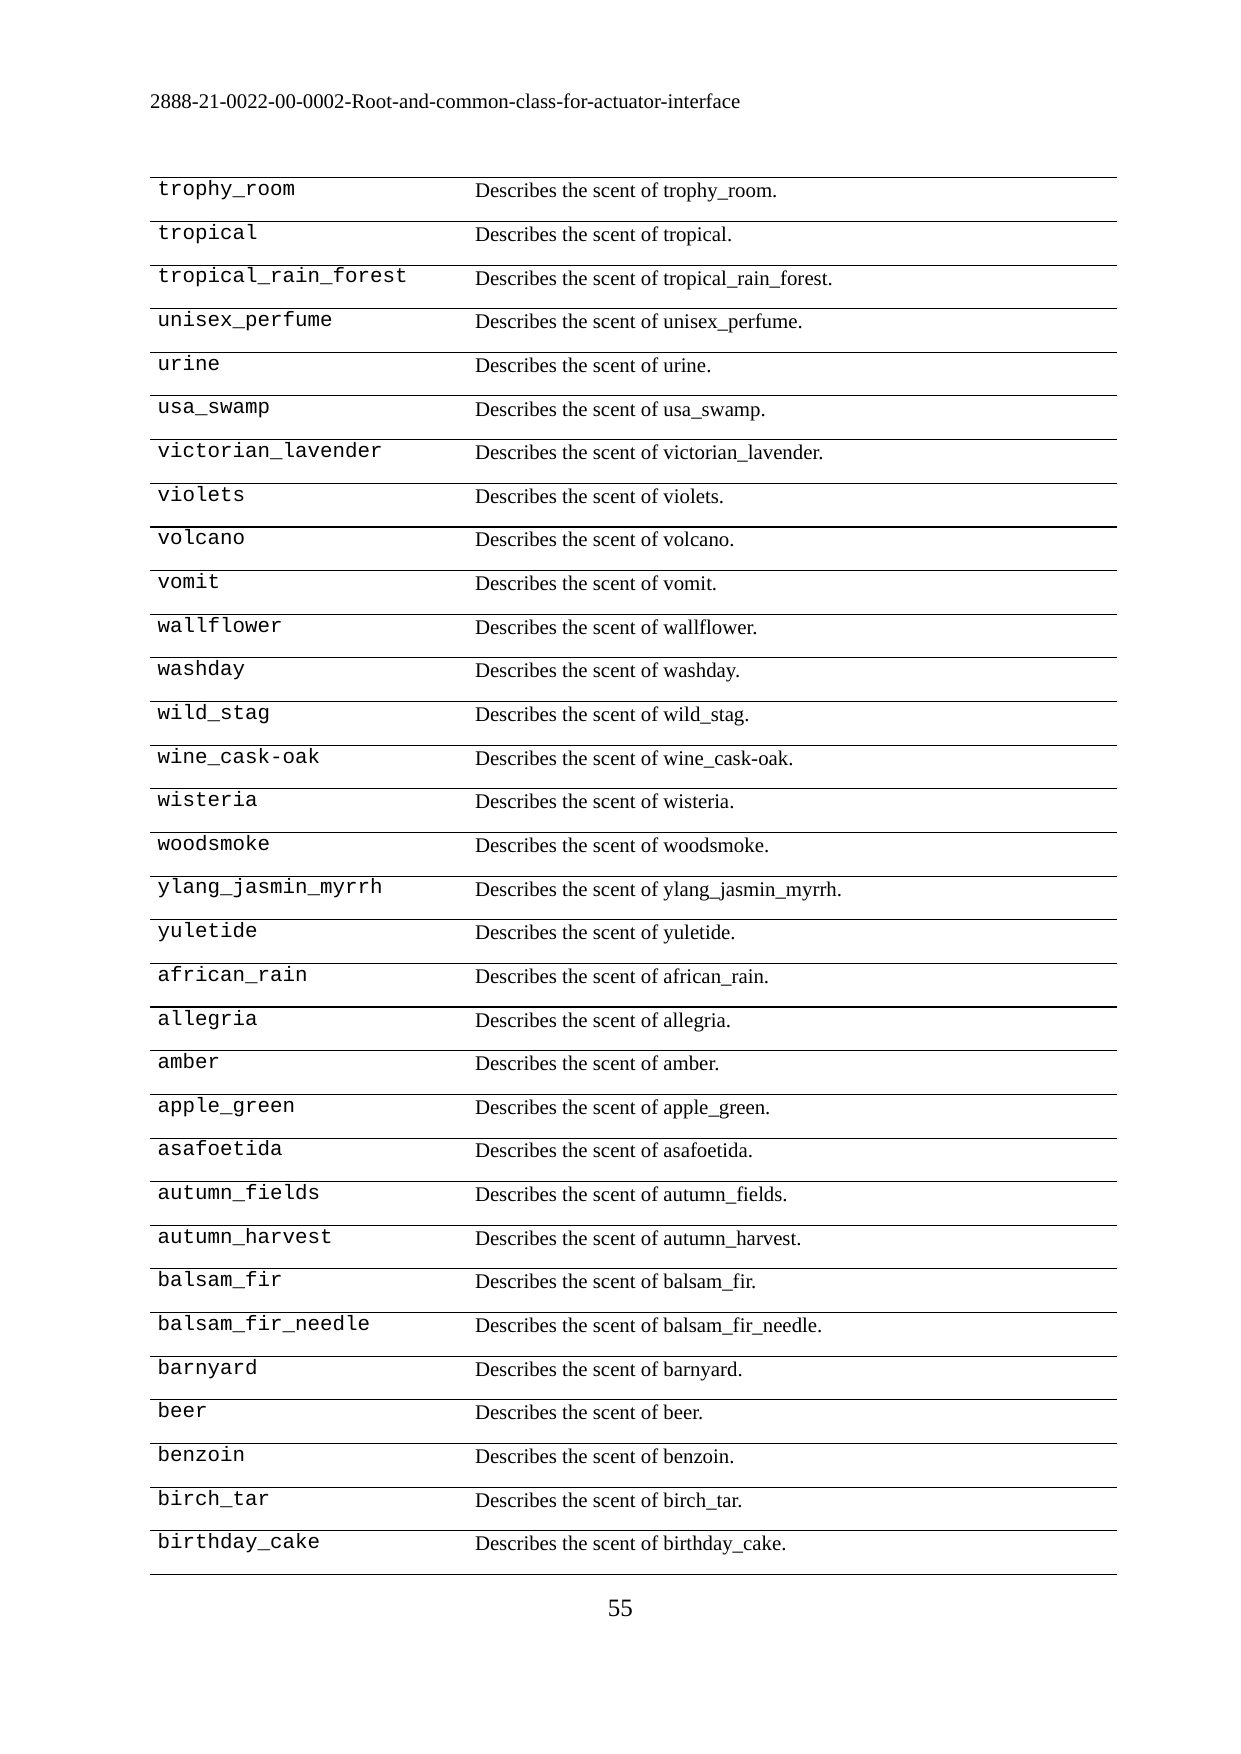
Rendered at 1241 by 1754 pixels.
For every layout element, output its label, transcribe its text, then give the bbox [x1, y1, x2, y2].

table_cell Describes the scent of vomit. [468, 571, 1117, 614]
table_cell usa_swamp [150, 396, 467, 439]
table_cell Describes the scent of autumn_fields. [468, 1182, 1117, 1225]
table_cell Describes the scent of violets. [468, 484, 1117, 526]
table_cell Describes the scent of ylang_jasmin_myrrh. [468, 877, 1117, 919]
table_cell trophy_room [150, 178, 467, 221]
table_cell Describes the scent of balsam_fir. [468, 1269, 1117, 1312]
table_cell Describes the scent of wallflower. [468, 615, 1117, 657]
table_cell beer [150, 1400, 467, 1443]
table_cell Describes the scent of amber. [468, 1051, 1117, 1094]
table_cell balsam_fir [150, 1269, 467, 1312]
table_cell Describes the scent of unisex_perfume. [468, 309, 1117, 352]
table_cell vomit [150, 571, 467, 614]
table_cell Describes the scent of trophy_room. [468, 178, 1117, 221]
table_cell birch_tar [150, 1488, 467, 1530]
table_cell Describes the scent of balsam_fir_needle. [468, 1313, 1117, 1356]
table_cell Describes the scent of tropical. [468, 222, 1117, 264]
table_cell african_rain [150, 964, 467, 1006]
table_cell unisex_perfume [150, 309, 467, 352]
table_cell balsam_fir_needle [150, 1313, 467, 1356]
table_cell wild_stag [150, 702, 467, 744]
table_cell victorian_lavender [150, 440, 467, 483]
table_cell apple_green [150, 1095, 467, 1137]
table_cell Describes the scent of autumn_harvest. [468, 1226, 1117, 1268]
table_cell Describes the scent of birthday_cake. [468, 1531, 1117, 1574]
table_cell autumn_harvest [150, 1226, 467, 1268]
table_cell Describes the scent of tropical_rain_forest. [468, 266, 1117, 308]
table_cell Describes the scent of apple_green. [468, 1095, 1117, 1137]
table_cell Describes the scent of washday. [468, 658, 1117, 701]
table_cell Describes the scent of allegria. [468, 1008, 1117, 1050]
table_cell Describes the scent of barnyard. [468, 1357, 1117, 1399]
table_cell urine [150, 353, 467, 395]
table_cell Describes the scent of african_rain. [468, 964, 1117, 1006]
table_cell volcano [150, 528, 467, 570]
table_cell amber [150, 1051, 467, 1094]
table_cell Describes the scent of wisteria. [468, 789, 1117, 832]
table_cell birthday_cake [150, 1531, 467, 1574]
table_cell Describes the scent of woodsmoke. [468, 833, 1117, 876]
table_cell wallflower [150, 615, 467, 657]
table_cell Describes the scent of birch_tar. [468, 1488, 1117, 1530]
table_cell washday [150, 658, 467, 701]
table_cell Describes the scent of asafoetida. [468, 1139, 1117, 1181]
table_cell Describes the scent of wine_cask-oak. [468, 746, 1117, 788]
table_cell Describes the scent of usa_swamp. [468, 396, 1117, 439]
table_cell wine_cask-oak [150, 746, 467, 788]
table_cell allegria [150, 1008, 467, 1050]
table_cell autumn_fields [150, 1182, 467, 1225]
table_cell Describes the scent of urine. [468, 353, 1117, 395]
table_cell Describes the scent of beer. [468, 1400, 1117, 1443]
table_cell Describes the scent of benzoin. [468, 1444, 1117, 1487]
table_cell Describes the scent of victorian_lavender. [468, 440, 1117, 483]
table_cell woodsmoke [150, 833, 467, 876]
table_cell ylang_jasmin_myrrh [150, 877, 467, 919]
table_cell benzoin [150, 1444, 467, 1487]
table_cell wisteria [150, 789, 467, 832]
table_cell Describes the scent of wild_stag. [468, 702, 1117, 744]
table_cell violets [150, 484, 467, 526]
table_cell Describes the scent of yuletide. [468, 920, 1117, 963]
table_cell yuletide [150, 920, 467, 963]
table_cell asafoetida [150, 1139, 467, 1181]
table_cell tropical_rain_forest [150, 266, 467, 308]
table_cell tropical [150, 222, 467, 264]
table_cell Describes the scent of volcano. [468, 528, 1117, 570]
table_cell barnyard [150, 1357, 467, 1399]
